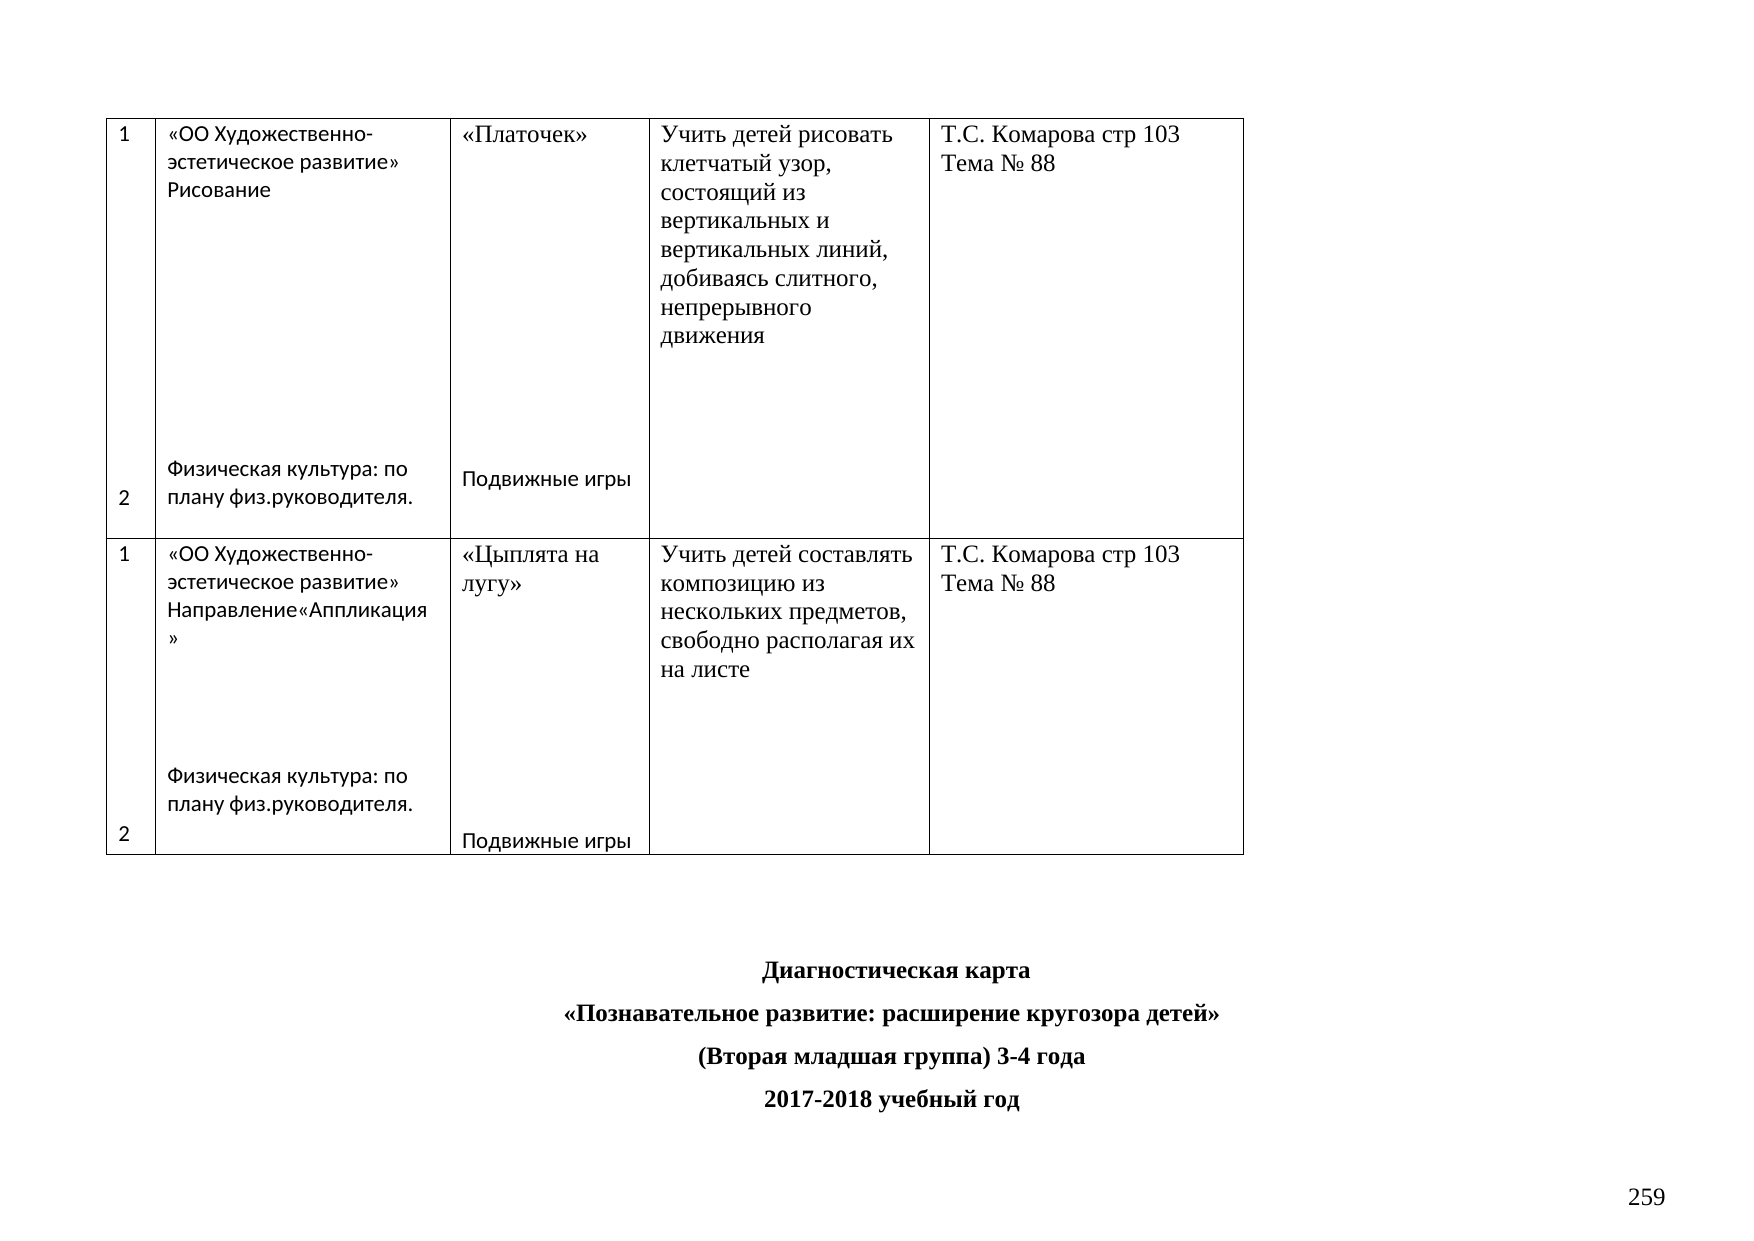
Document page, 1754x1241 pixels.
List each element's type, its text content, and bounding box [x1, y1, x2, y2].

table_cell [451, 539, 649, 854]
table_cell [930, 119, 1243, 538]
text «Познавательное развитие: расширение кругозора детей» [118, 998, 1665, 1027]
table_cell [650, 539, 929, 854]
text Диагностическая карта [118, 955, 1665, 983]
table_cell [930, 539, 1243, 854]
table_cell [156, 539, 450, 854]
text 2017-2018 учебный год [118, 1084, 1665, 1113]
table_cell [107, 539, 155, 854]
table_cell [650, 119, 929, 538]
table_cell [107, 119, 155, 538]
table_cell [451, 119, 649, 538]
text (Вторая младшая группа) 3-4 года [118, 1041, 1665, 1070]
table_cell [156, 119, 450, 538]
